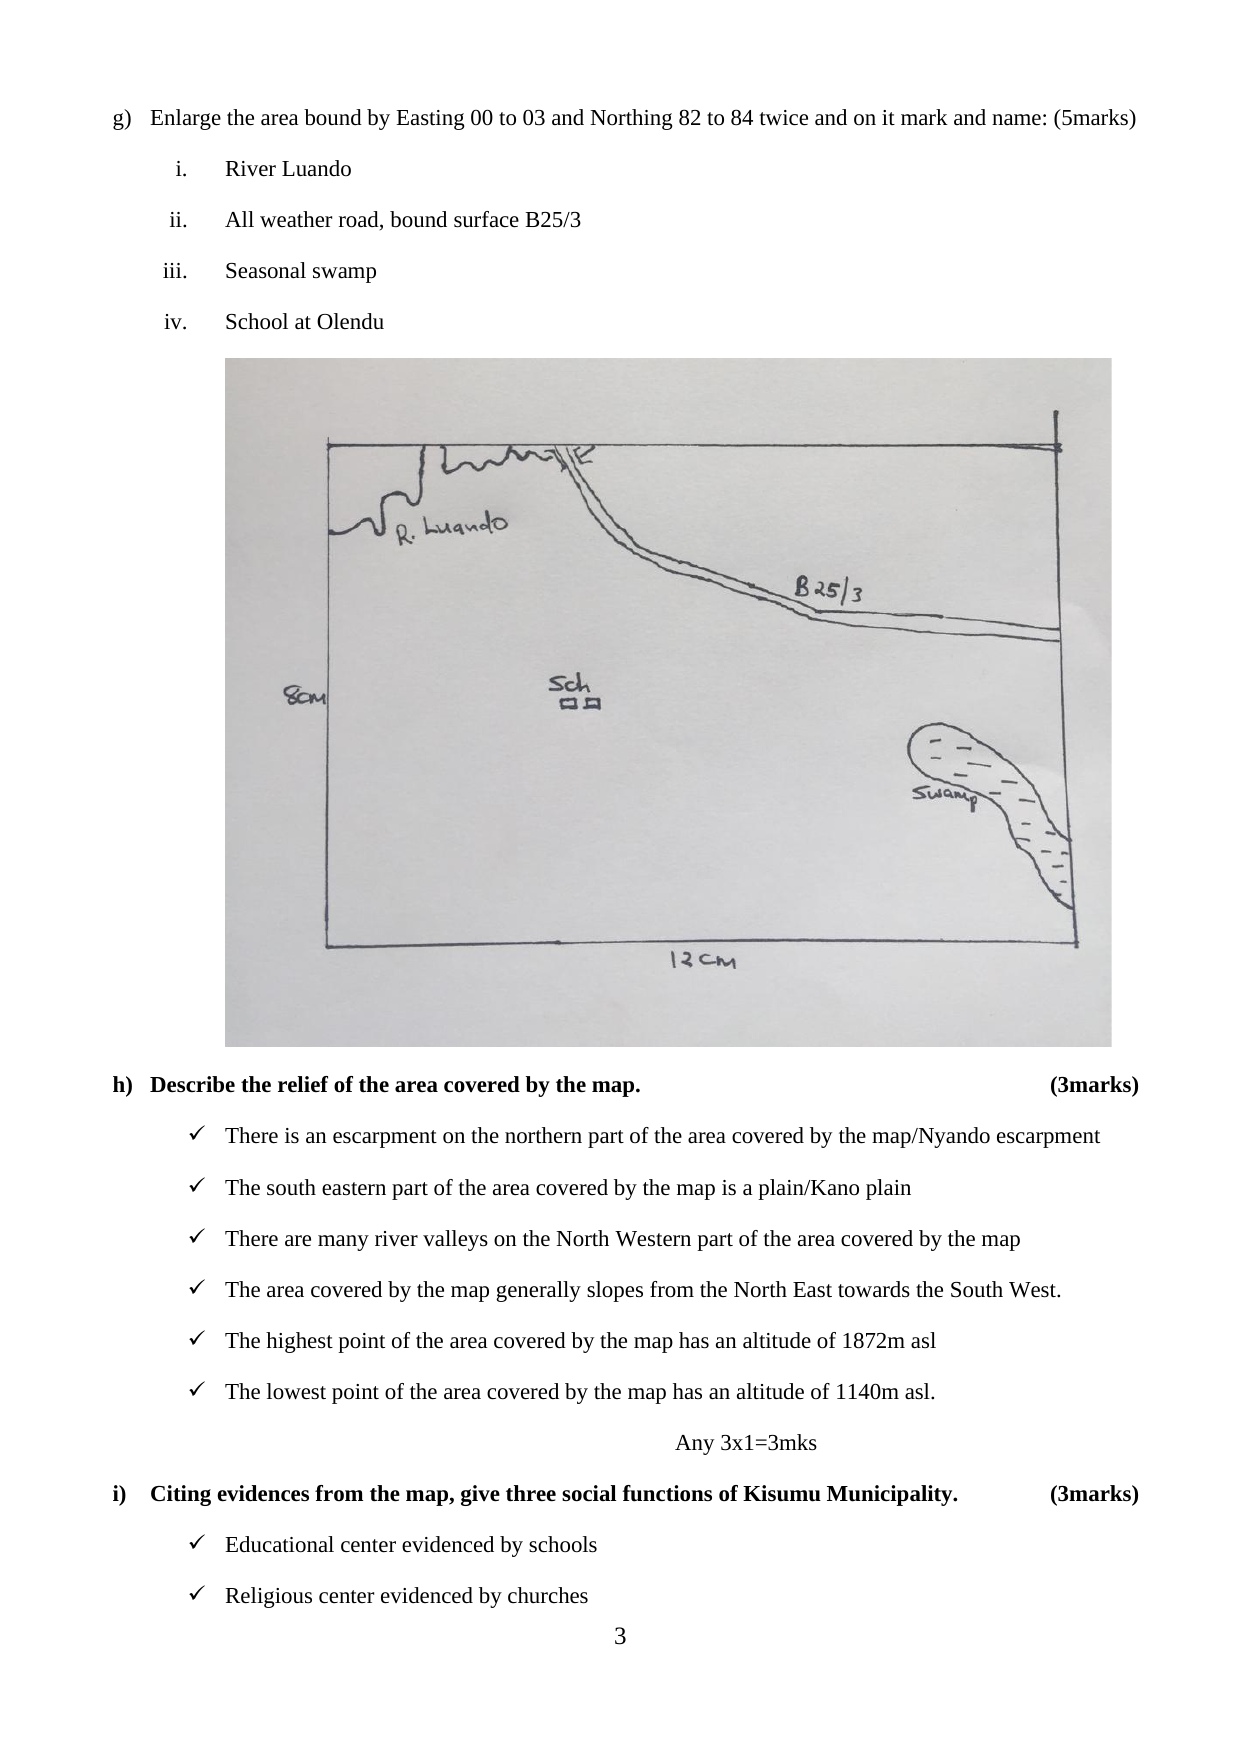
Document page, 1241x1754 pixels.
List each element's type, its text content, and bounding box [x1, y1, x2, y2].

list River Luando [187, 155, 1165, 181]
list All weather road, bound surface B25/3 [187, 206, 1165, 232]
list There are many river valleys on the North Western part of the area covered by the map [187, 1224, 1165, 1251]
list The south eastern part of the area covered by the map is a plain/Kano plain [187, 1173, 1165, 1200]
list Describe the relief of the area covered by the map. (3marks) [112, 1071, 1165, 1098]
list School at Olendu [187, 308, 1165, 334]
list Religious center evidenced by churches [187, 1582, 1165, 1608]
list Enlarge the area bound by Easting 00 to 03 and Northing 82 to 84 twice and on it mark and name: (5marks) [112, 104, 1165, 130]
list The area covered by the map generally slopes from the North East towards the South West. [187, 1276, 1165, 1302]
list The highest point of the area covered by the map has an altitude of 1872m asl [187, 1327, 1165, 1353]
list Seasonal swamp [187, 257, 1165, 283]
list Any 3x1=3mks [225, 1429, 1165, 1455]
list The lowest point of the area covered by the map has an altitude of 1140m asl. [187, 1378, 1165, 1404]
list Educational center evidenced by schools [187, 1531, 1165, 1557]
list Citing evidences from the map, give three social functions of Kisumu Municipality. (3marks) [112, 1480, 1165, 1506]
list There is an escarpment on the northern part of the area covered by the map/Nyando escarpment [187, 1122, 1165, 1149]
picture [225, 358, 1112, 1047]
